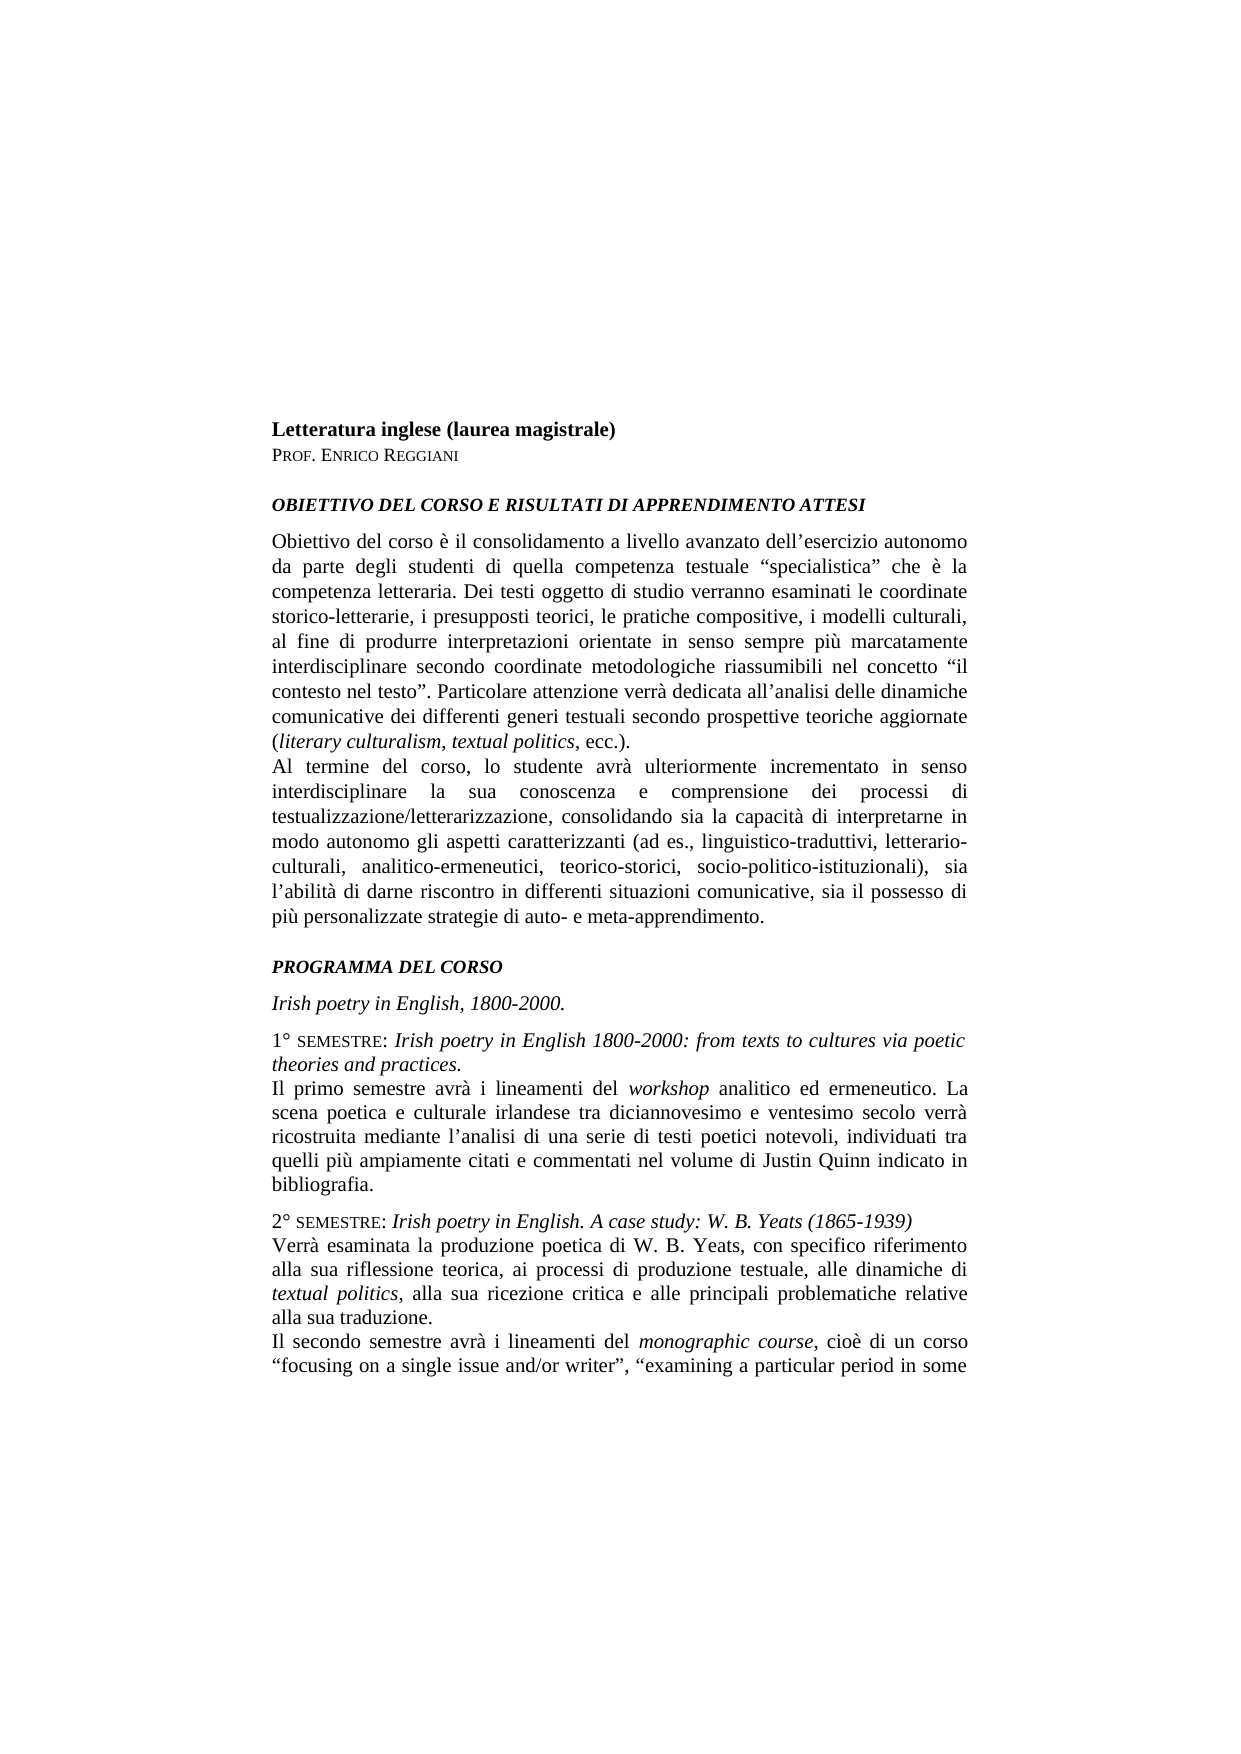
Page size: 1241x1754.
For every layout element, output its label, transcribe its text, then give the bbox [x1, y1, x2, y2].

subtitle Prof. Enrico Reggiani [272, 441, 968, 466]
text Verrà esaminata la produzione poetica di W. B. Yeats, con specifico riferimento alla sua riflessione teorica, ai processi di produzione testuale, alle dinamiche di textual politics, alla sua ricezione critica e alle principali problematiche relative alla sua traduzione. [272, 1233, 968, 1329]
subtitle Letteratura inglese (laurea magistrale) [272, 416, 968, 441]
text Obiettivo del corso è il consolidamento a livello avanzato dell’esercizio autonomo da parte degli studenti di quella competenza testuale “specialistica” che è la competenza letteraria. Dei testi oggetto di studio verranno esaminati le coordinate storico-letterarie, i presupposti teorici, le pratiche compositive, i modelli culturali, al fine di produrre interpretazioni orientate in senso sempre più marcatamente interdisciplinare secondo coordinate metodologiche riassumibili nel concetto “il contesto nel testo”. Particolare attenzione verrà dedicata all’analisi delle dinamiche comunicative dei differenti generi testuali secondo prospettive teoriche aggiornate (literary culturalism, textual politics, ecc.). [272, 529, 968, 754]
text Al termine del corso, lo studente avrà ulteriormente incrementato in senso interdisciplinare la sua conoscenza e comprensione dei processi di testualizzazione/letterarizzazione, consolidando sia la capacità di interpretarne in modo autonomo gli aspetti caratterizzanti (ad es., linguistico-traduttivi, letterario-culturali, analitico-ermeneutici, teorico-storici, socio-politico-istituzionali), sia l’abilità di darne riscontro in differenti situazioni comunicative, sia il possesso di più personalizzate strategie di auto- e meta-apprendimento. [272, 754, 968, 929]
text Il primo semestre avrà i lineamenti del workshop analitico ed ermeneutico. La scena poetica e culturale irlandese tra diciannovesimo e ventesimo secolo verrà ricostruita mediante l’analisi di una serie di testi poetici notevoli, individuati tra quelli più ampiamente citati e commentati nel volume di Justin Quinn indicato in bibliografia. [272, 1076, 968, 1196]
text PROGRAMMA DEL CORSO [272, 954, 968, 979]
text 2° semestre: Irish poetry in English. A case study: W. B. Yeats (1865-1939) [272, 1209, 968, 1233]
text Irish poetry in English, 1800-2000. [272, 991, 968, 1015]
text OBIETTIVO DEL CORSO E RISULTATI DI APPRENDIMENTO ATTESI [272, 491, 968, 516]
text 1° semestre: Irish poetry in English 1800-2000: from texts to cultures via poetic theories and practices. [272, 1028, 968, 1076]
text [272, 1329, 968, 1377]
